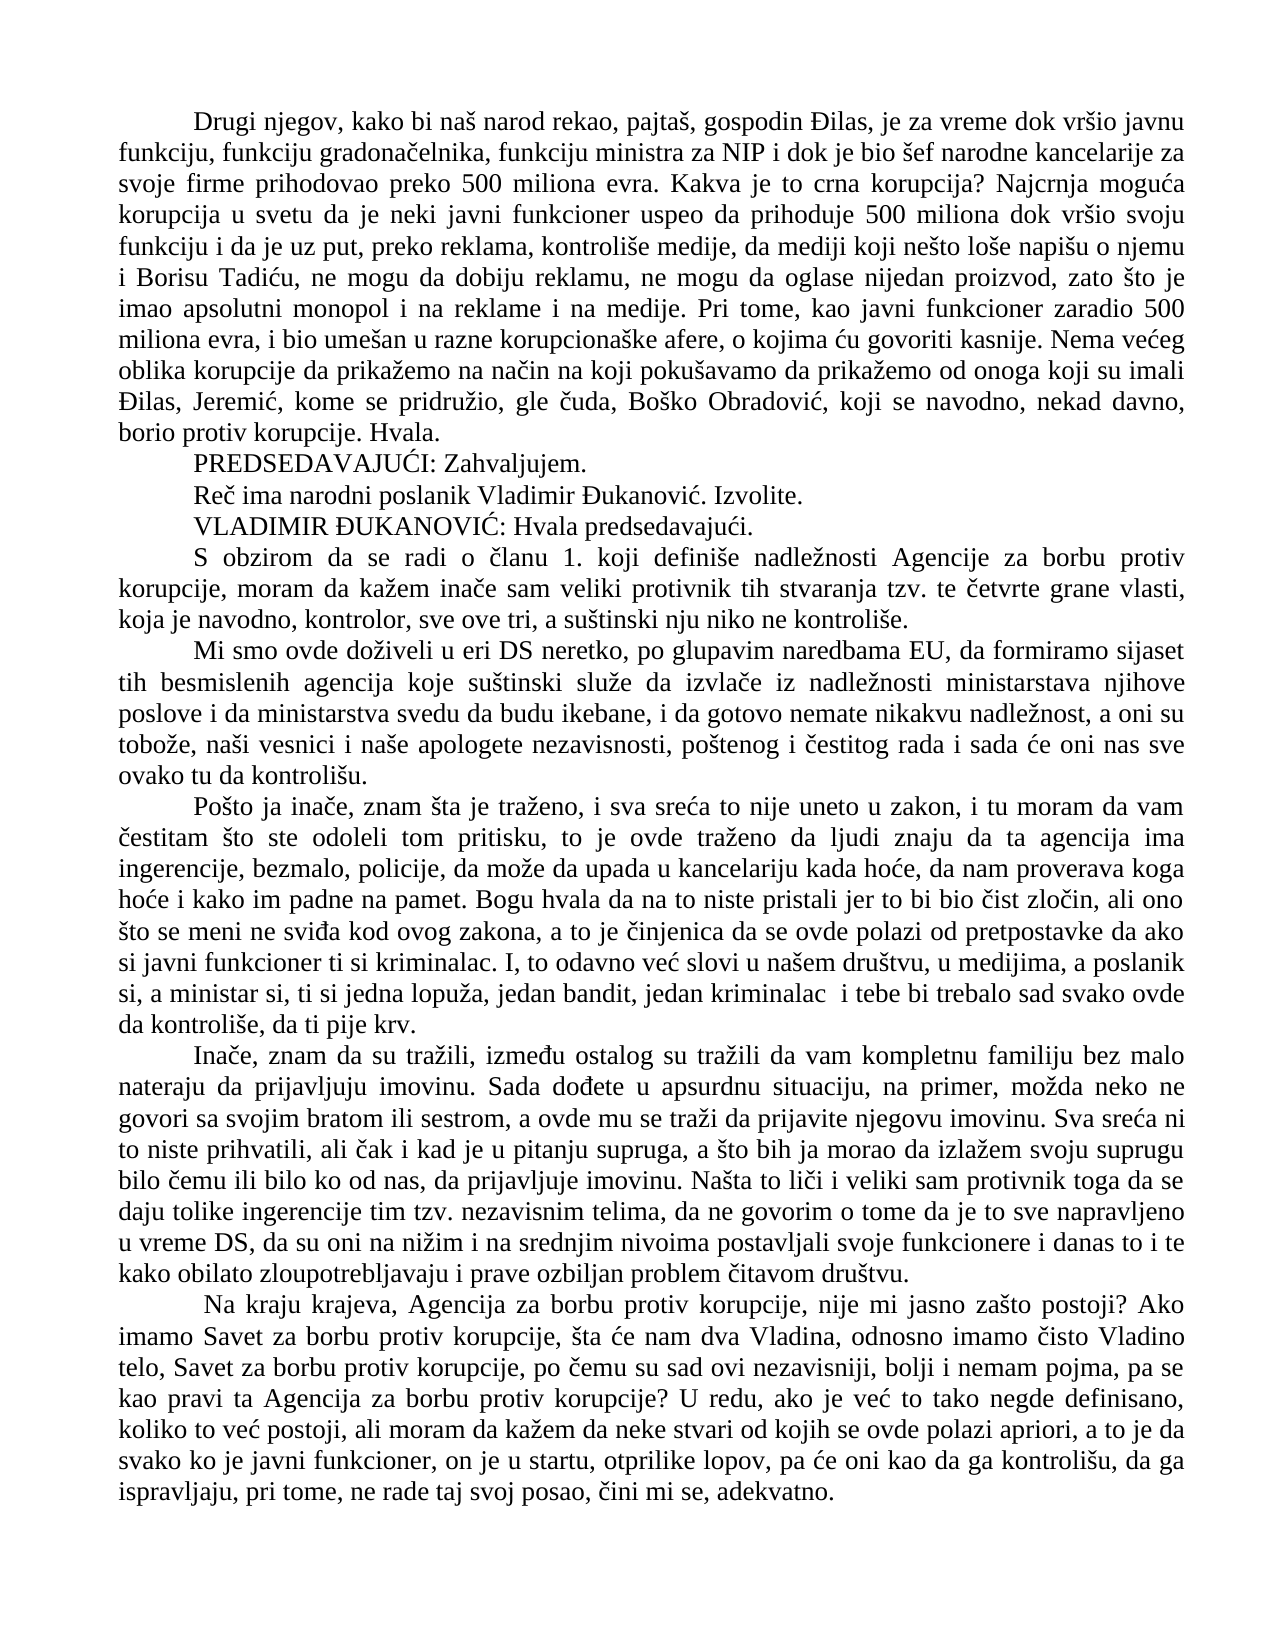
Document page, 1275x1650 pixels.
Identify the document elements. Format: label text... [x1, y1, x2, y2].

text PREDSEDAVAJUĆI: Zahvaljujem. [118, 448, 1186, 479]
text VLADIMIR ĐUKANOVIĆ: Hvala predsedavajući. [118, 510, 1186, 541]
text Inače, znam da su tražili, između ostalog su tražili da vam kompletnu familiju bez malo nateraju da prijavljuju imovinu. Sada dođete u apsurdnu situaciju, na primer, možda neko ne govori sa svojim bratom ili sestrom, a ovde mu se traži da prijavite njegovu imovinu. Sva sreća ni to niste prihvatili, ali čak i kad je u pitanju supruga, a što bih ja morao da izlažem svoju suprugu bilo čemu ili bilo ko od nas, da prijavljuje imovinu. Našta to liči i veliki sam protivnik toga da se daju tolike ingerencije tim tzv. nezavisnim telima, da ne govorim o tome da je to sve napravljeno u vreme DS, da su oni na nižim i na srednjim nivoima postavljali svoje funkcionere i danas to i te kako obilato zloupotrebljavaju i prave ozbiljan problem čitavom društvu. [118, 1039, 1186, 1288]
text Drugi njegov, kako bi naš narod rekao, pajtaš, gospodin Đilas, je za vreme dok vršio javnu funkciju, funkciju gradonačelnika, funkciju ministra za NIP i dok je bio šef narodne kancelarije za svoje firme prihodovao preko 500 miliona evra. Kakva je to crna korupcija? Najcrnja moguća korupcija u svetu da je neki javni funkcioner uspeo da prihoduje 500 miliona dok vršio svoju funkciju i da je uz put, preko reklama, kontroliše medije, da mediji koji nešto loše napišu o njemu i Borisu Tadiću, ne mogu da dobiju reklamu, ne mogu da oglase nijedan proizvod, zato što je imao apsolutni monopol i na reklame i na medije. Pri tome, kao javni funkcioner zaradio 500 miliona evra, i bio umešan u razne korupcionaške afere, o kojima ću govoriti kasnije. Nema većeg oblika korupcije da prikažemo na način na koji pokušavamo da prikažemo od onoga koji su imali Đilas, Jeremić, kome se pridružio, gle čuda, Boško Obradović, koji se navodno, nekad davno, borio protiv korupcije. Hvala. [118, 105, 1186, 448]
text Pošto ja inače, znam šta je traženo, i sva sreća to nije uneto u zakon, i tu moram da vam čestitam što ste odoleli tom pritisku, to je ovde traženo da ljudi znaju da ta agencija ima ingerencije, bezmalo, policije, da može da upada u kancelariju kada hoće, da nam proverava koga hoće i kako im padne na pamet. Bogu hvala da na to niste pristali jer to bi bio čist zločin, ali ono što se meni ne sviđa kod ovog zakona, a to je činjenica da se ovde polazi od pretpostavke da ako si javni funkcioner ti si kriminalac. I, to odavno već slovi u našem društvu, u medijima, a poslanik si, a ministar si, ti si jedna lopuža, jedan bandit, jedan kriminalac i tebe bi trebalo sad svako ovde da kontroliše, da ti pije krv. [118, 790, 1186, 1039]
text Mi smo ovde doživeli u eri DS neretko, po glupavim naredbama EU, da formiramo sijaset tih besmislenih agencija koje suštinski služe da izvlače iz nadležnosti ministarstava njihove poslove i da ministarstva svedu da budu ikebane, i da gotovo nemate nikakvu nadležnost, a oni su tobože, naši vesnici i naše apologete nezavisnosti, poštenog i čestitog rada i sada će oni nas sve ovako tu da kontrolišu. [118, 634, 1186, 790]
text S obzirom da se radi o članu 1. koji definiše nadležnosti Agencije za borbu protiv korupcije, moram da kažem inače sam veliki protivnik tih stvaranja tzv. te četvrte grane vlasti, koja je navodno, kontrolor, sve ove tri, a suštinski nju niko ne kontroliše. [118, 541, 1186, 634]
text Na kraju krajeva, Agencija za borbu protiv korupcije, nije mi jasno zašto postoji? Ako imamo Savet za borbu protiv korupcije, šta će nam dva Vladina, odnosno imamo čisto Vladino telo, Savet za borbu protiv korupcije, po čemu su sad ovi nezavisniji, bolji i nemam pojma, pa se kao pravi ta Agencija za borbu protiv korupcije? U redu, ako je već to tako negde definisano, koliko to već postoji, ali moram da kažem da neke stvari od kojih se ovde polazi apriori, a to je da svako ko je javni funkcioner, on je u startu, otprilike lopov, pa će oni kao da ga kontrolišu, da ga ispravljaju, pri tome, ne rade taj svoj posao, čini mi se, adekvatno. [118, 1288, 1186, 1507]
text Reč ima narodni poslanik Vladimir Đukanović. Izvolite. [118, 479, 1186, 510]
